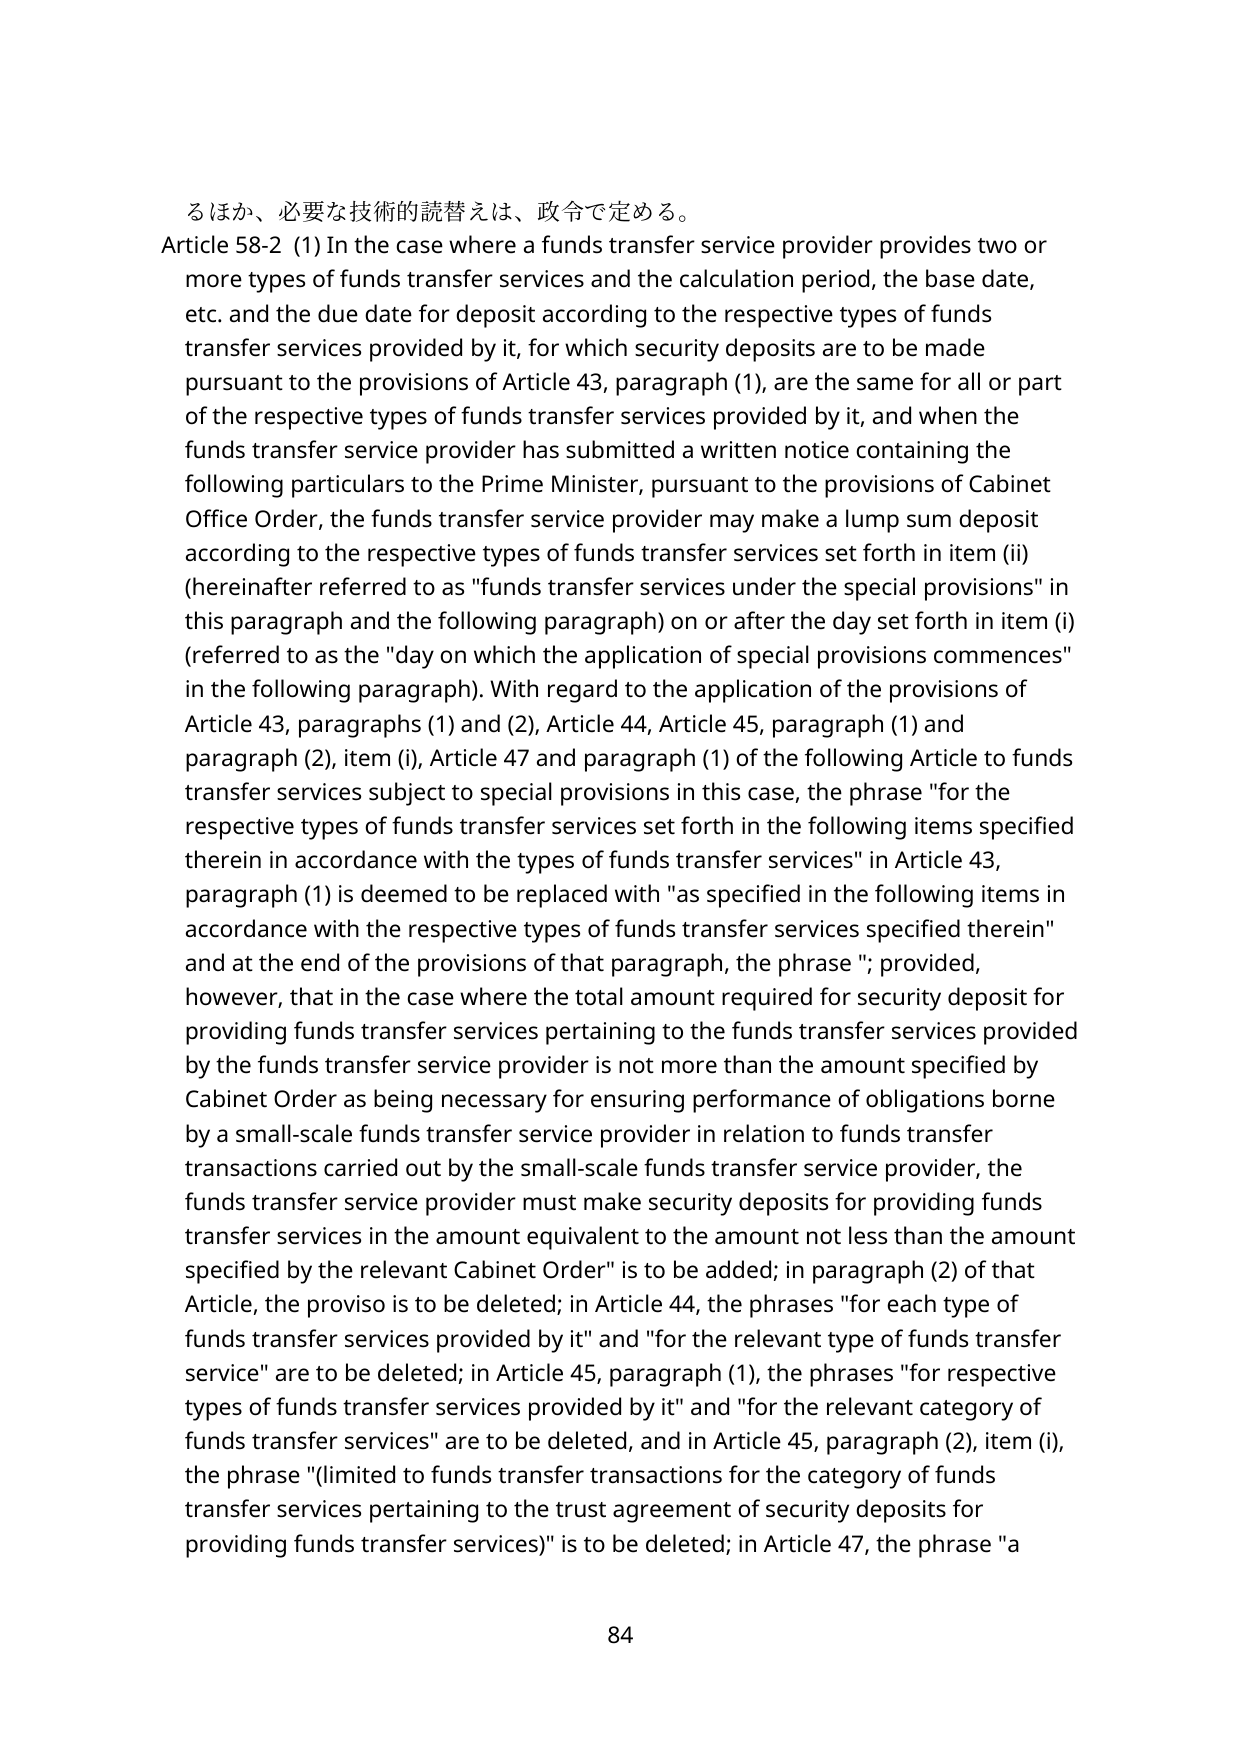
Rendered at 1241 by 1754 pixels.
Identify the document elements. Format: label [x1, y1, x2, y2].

text [161, 194, 1079, 228]
text [161, 228, 1079, 1560]
